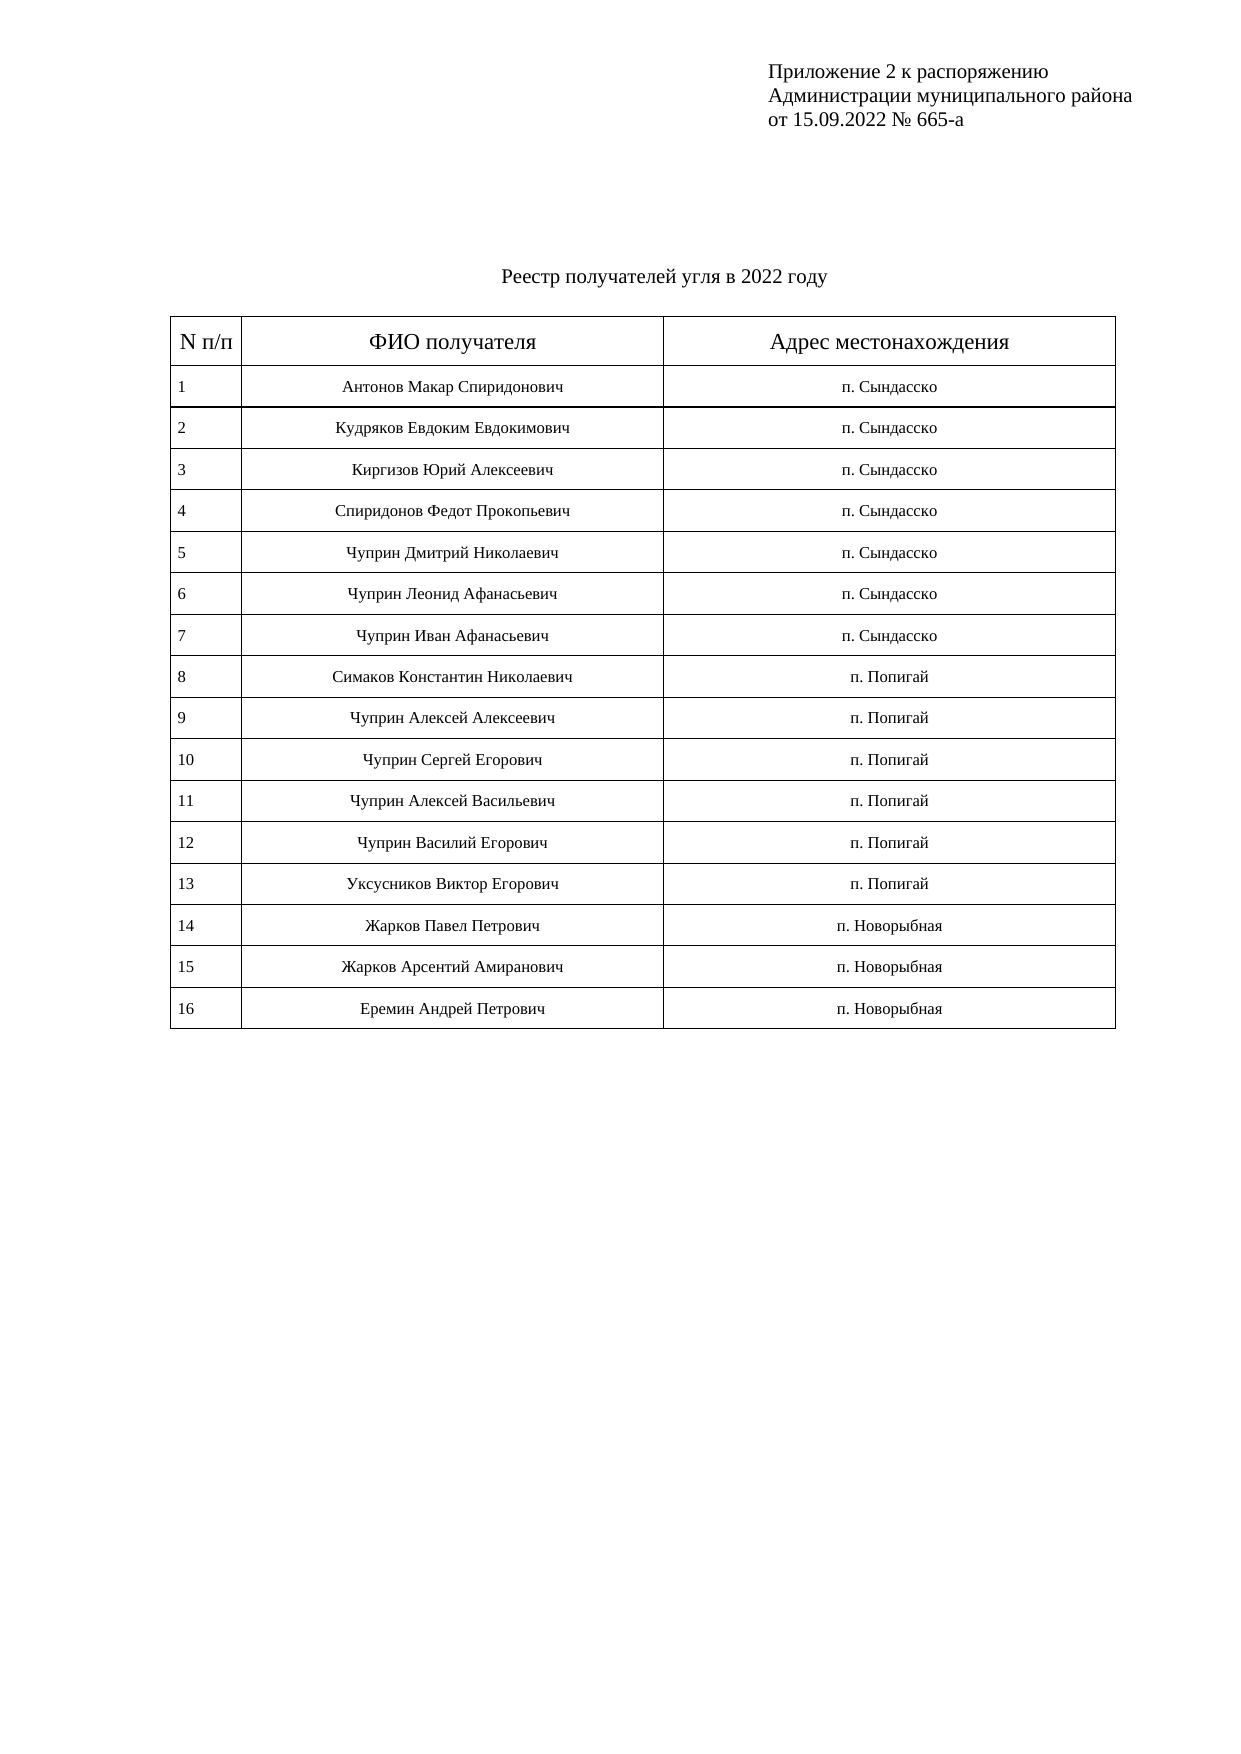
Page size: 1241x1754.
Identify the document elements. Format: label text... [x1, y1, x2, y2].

table_cell Симаков Константин Николаевич [242, 656, 663, 697]
table_header ФИО получателя [242, 317, 663, 365]
table_cell п. Сындасско [664, 615, 1115, 655]
table_cell п. Попигай [664, 864, 1115, 904]
table_cell п. Новорыбная [664, 988, 1115, 1028]
table_cell Чуприн Алексей Васильевич [242, 781, 663, 821]
table_cell 12 [171, 822, 241, 862]
table_cell 13 [171, 864, 241, 904]
table_cell Еремин Андрей Петрович [242, 988, 663, 1028]
table_cell 3 [171, 449, 241, 489]
table_cell 14 [171, 905, 241, 945]
table_cell Чуприн Дмитрий Николаевич [242, 532, 663, 572]
table_cell п. Новорыбная [664, 905, 1115, 945]
table_cell Чуприн Сергей Егорович [242, 739, 663, 779]
table_cell п. Новорыбная [664, 946, 1115, 987]
table_cell Жарков Павел Петрович [242, 905, 663, 945]
table_cell п. Сындасско [664, 532, 1115, 572]
table_cell 7 [171, 615, 241, 655]
table_cell п. Сындасско [664, 366, 1115, 406]
text от 15.09.2022 № 665-а [768, 107, 1152, 131]
table_cell 8 [171, 656, 241, 697]
table_cell п. Сындасско [664, 449, 1115, 489]
table_cell 5 [171, 532, 241, 572]
table_cell п. Сындасско [664, 490, 1115, 531]
table_cell 15 [171, 946, 241, 987]
table_header N п/п [171, 317, 241, 365]
table_cell п. Попигай [664, 822, 1115, 862]
table_cell Жарков Арсентий Амиранович [242, 946, 663, 987]
table_cell Антонов Макар Спиридонович [242, 366, 663, 406]
table_cell 4 [171, 490, 241, 531]
table_cell 16 [171, 988, 241, 1028]
table_cell 9 [171, 698, 241, 738]
table_cell Чуприн Василий Егорович [242, 822, 663, 862]
table_cell п. Сындасско [664, 573, 1115, 614]
table_cell Уксусников Виктор Егорович [242, 864, 663, 904]
table_cell Чуприн Иван Афанасьевич [242, 615, 663, 655]
table_cell 10 [171, 739, 241, 779]
table_header Адрес местонахождения [664, 317, 1115, 365]
table_cell 1 [171, 366, 241, 406]
table_cell Кудряков Евдоким Евдокимович [242, 408, 663, 448]
table_cell 11 [171, 781, 241, 821]
table_cell п. Попигай [664, 698, 1115, 738]
table_cell п. Попигай [664, 656, 1115, 697]
table_cell п. Попигай [664, 781, 1115, 821]
table_cell Чуприн Леонид Афанасьевич [242, 573, 663, 614]
table_cell 2 [171, 408, 241, 448]
table_cell п. Попигай [664, 739, 1115, 779]
table_cell 6 [171, 573, 241, 614]
table_cell Киргизов Юрий Алексеевич [242, 449, 663, 489]
text Реестр получателей угля в 2022 году [177, 264, 1152, 288]
text Приложение 2 к распоряжению Администрации муниципального района [768, 59, 1152, 107]
table_cell Спиридонов Федот Прокопьевич [242, 490, 663, 531]
table_cell п. Сындасско [664, 408, 1115, 448]
table_cell Чуприн Алексей Алексеевич [242, 698, 663, 738]
